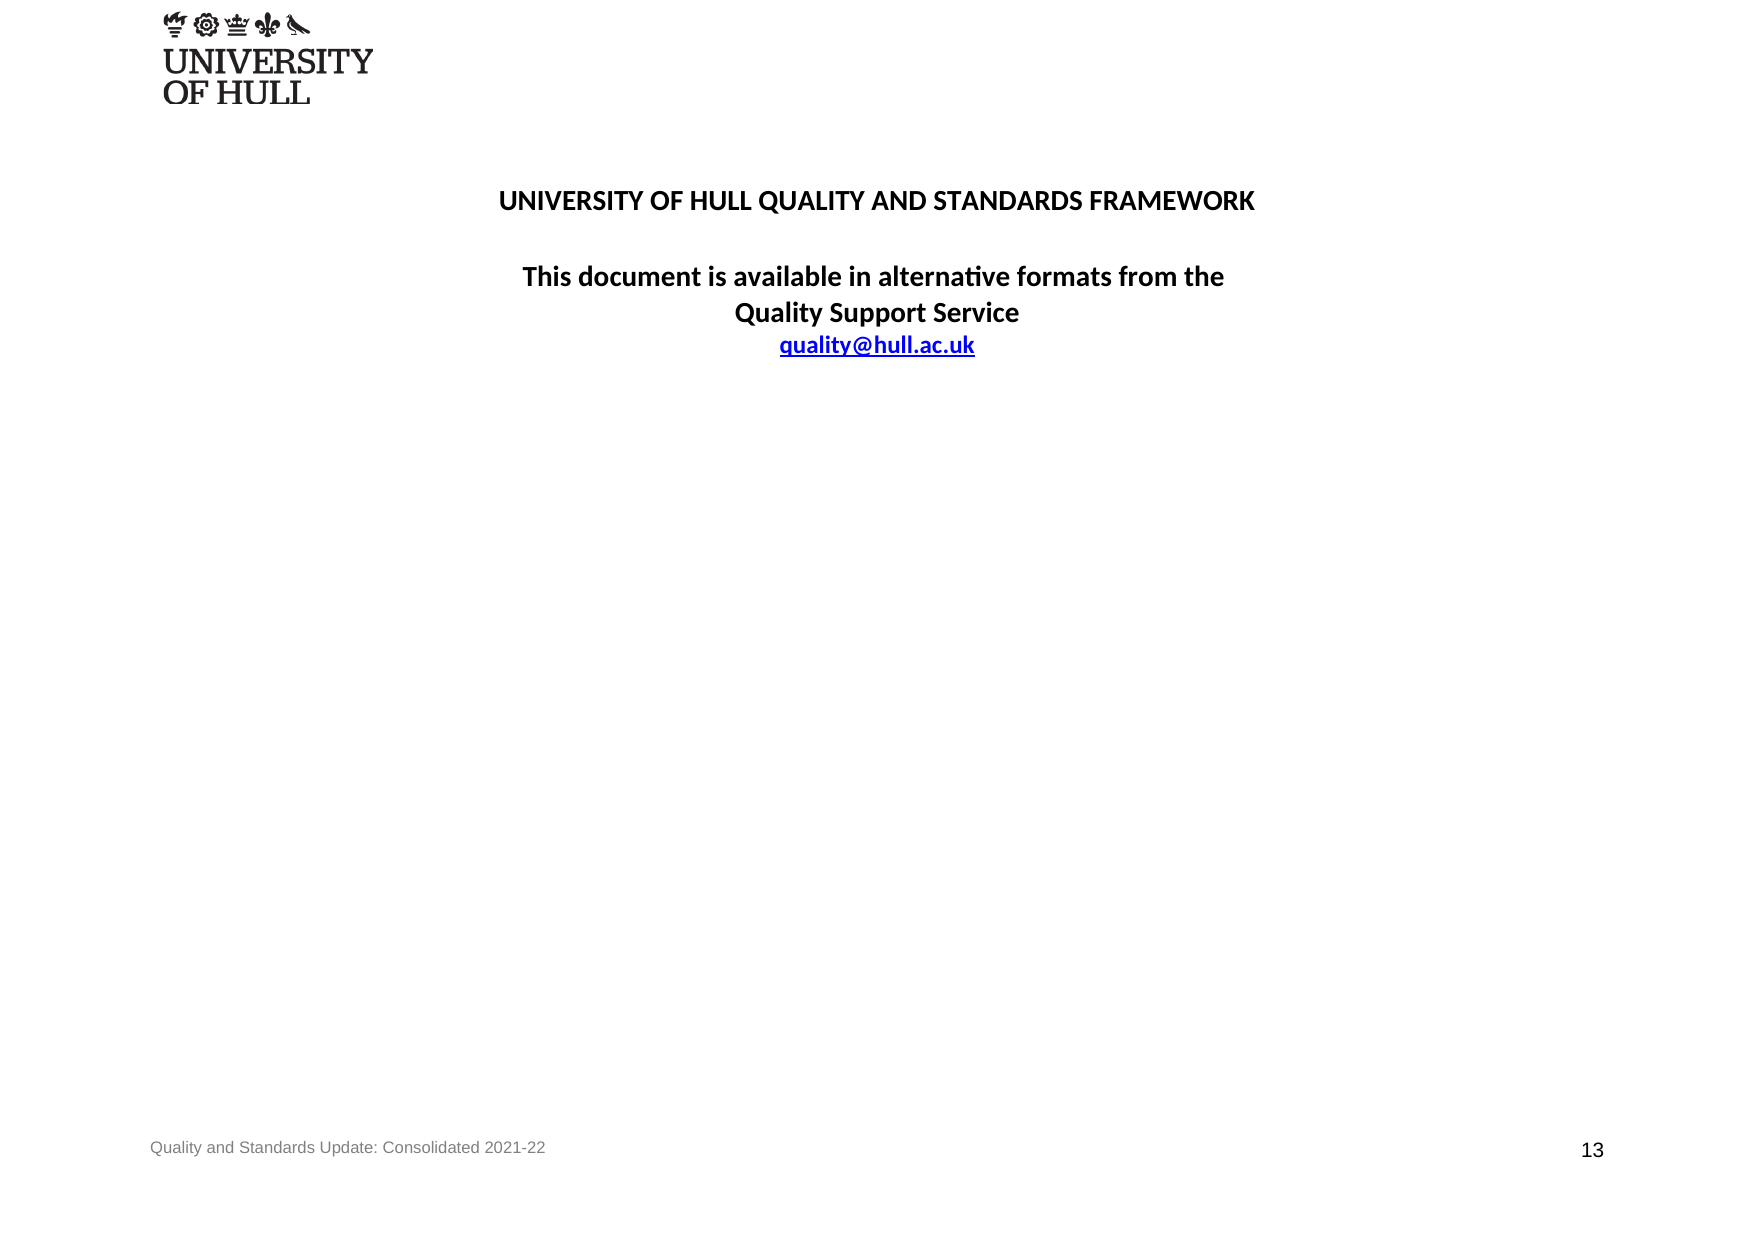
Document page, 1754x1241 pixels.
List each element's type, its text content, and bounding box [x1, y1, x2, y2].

text UNIVERSITY OF HULL QUALITY AND STANDARDS FRAMEWORK [150, 182, 1604, 217]
text This document is available in alternative formats from the Quality Support Service quality@hull.ac.uk [150, 258, 1604, 360]
